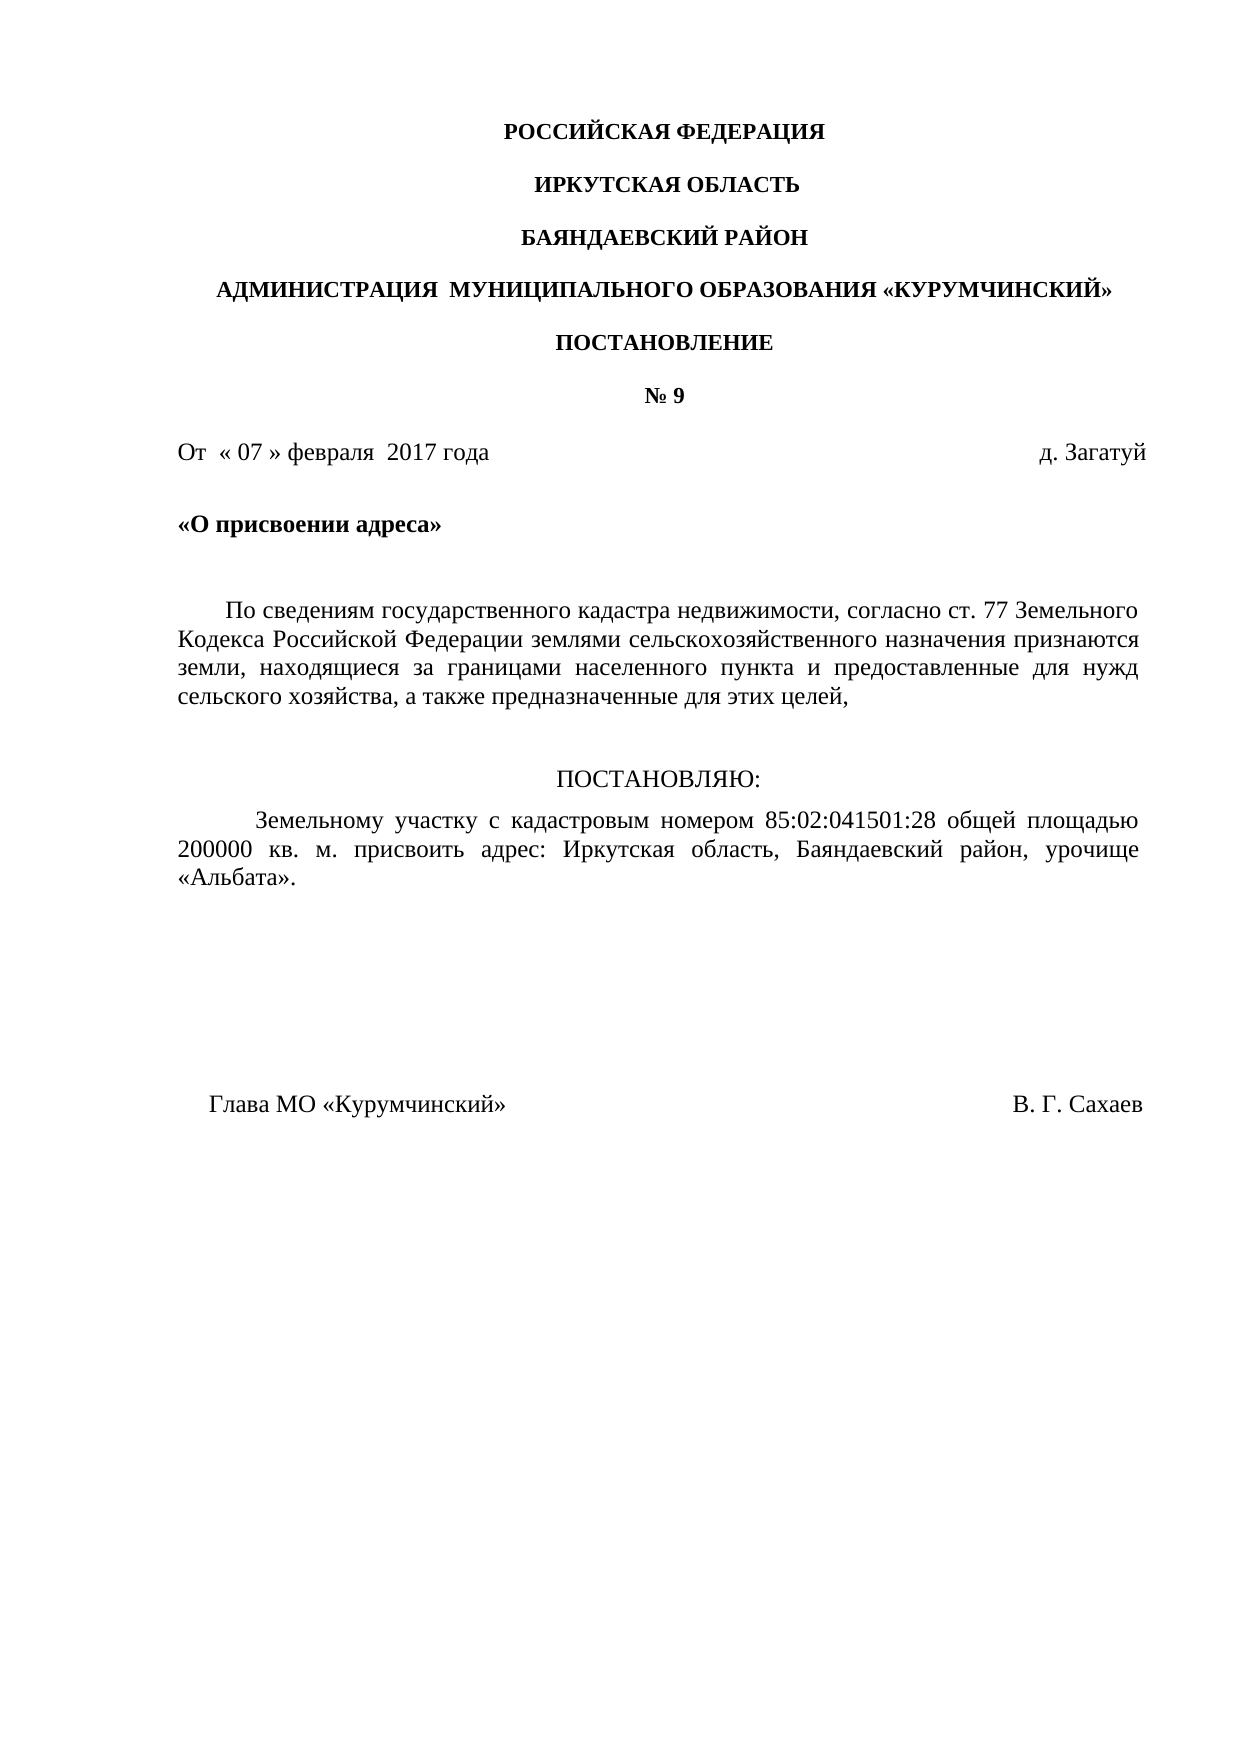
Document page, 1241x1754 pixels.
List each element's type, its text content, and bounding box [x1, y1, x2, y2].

text № 9 [177, 382, 1152, 408]
text Глава МО «Курумчинский» В. Г. Сахаев [177, 1089, 1152, 1117]
text БАЯНДАЕВСКИЙ РАЙОН [177, 223, 1152, 250]
text ПОСТАНОВЛЕНИЕ [177, 329, 1152, 355]
text «О присвоении адреса» [177, 509, 1152, 537]
text По сведениям государственного кадастра недвижимости, согласно ст. 77 Земельного Кодекса Российской Федерации землями сельскохозяйственного назначения признаются земли, находящиеся за границами населенного пункта и предоставленные для нужд сельского хозяйства, а также предназначенные для этих целей, [177, 595, 1140, 710]
text От « 07 » февраля 2017 года д. Загатуй [177, 437, 1152, 466]
text ПОСТАНОВЛЯЮ: [177, 764, 1140, 792]
text Земельному участку с кадастровым номером 85:02:041501:28 общей площадью 200000 кв. м. присвоить адрес: Иркутская область, Баяндаевский район, урочище «Альбата». [177, 805, 1140, 891]
text РОССИЙСКАЯ ФЕДЕРАЦИЯ [177, 118, 1152, 144]
text АДМИНИСТРАЦИЯ МУНИЦИПАЛЬНОГО ОБРАЗОВАНИЯ «КУРУМЧИНСКИЙ» [177, 276, 1152, 303]
text ИРКУТСКАЯ ОБЛАСТЬ [177, 171, 1152, 197]
